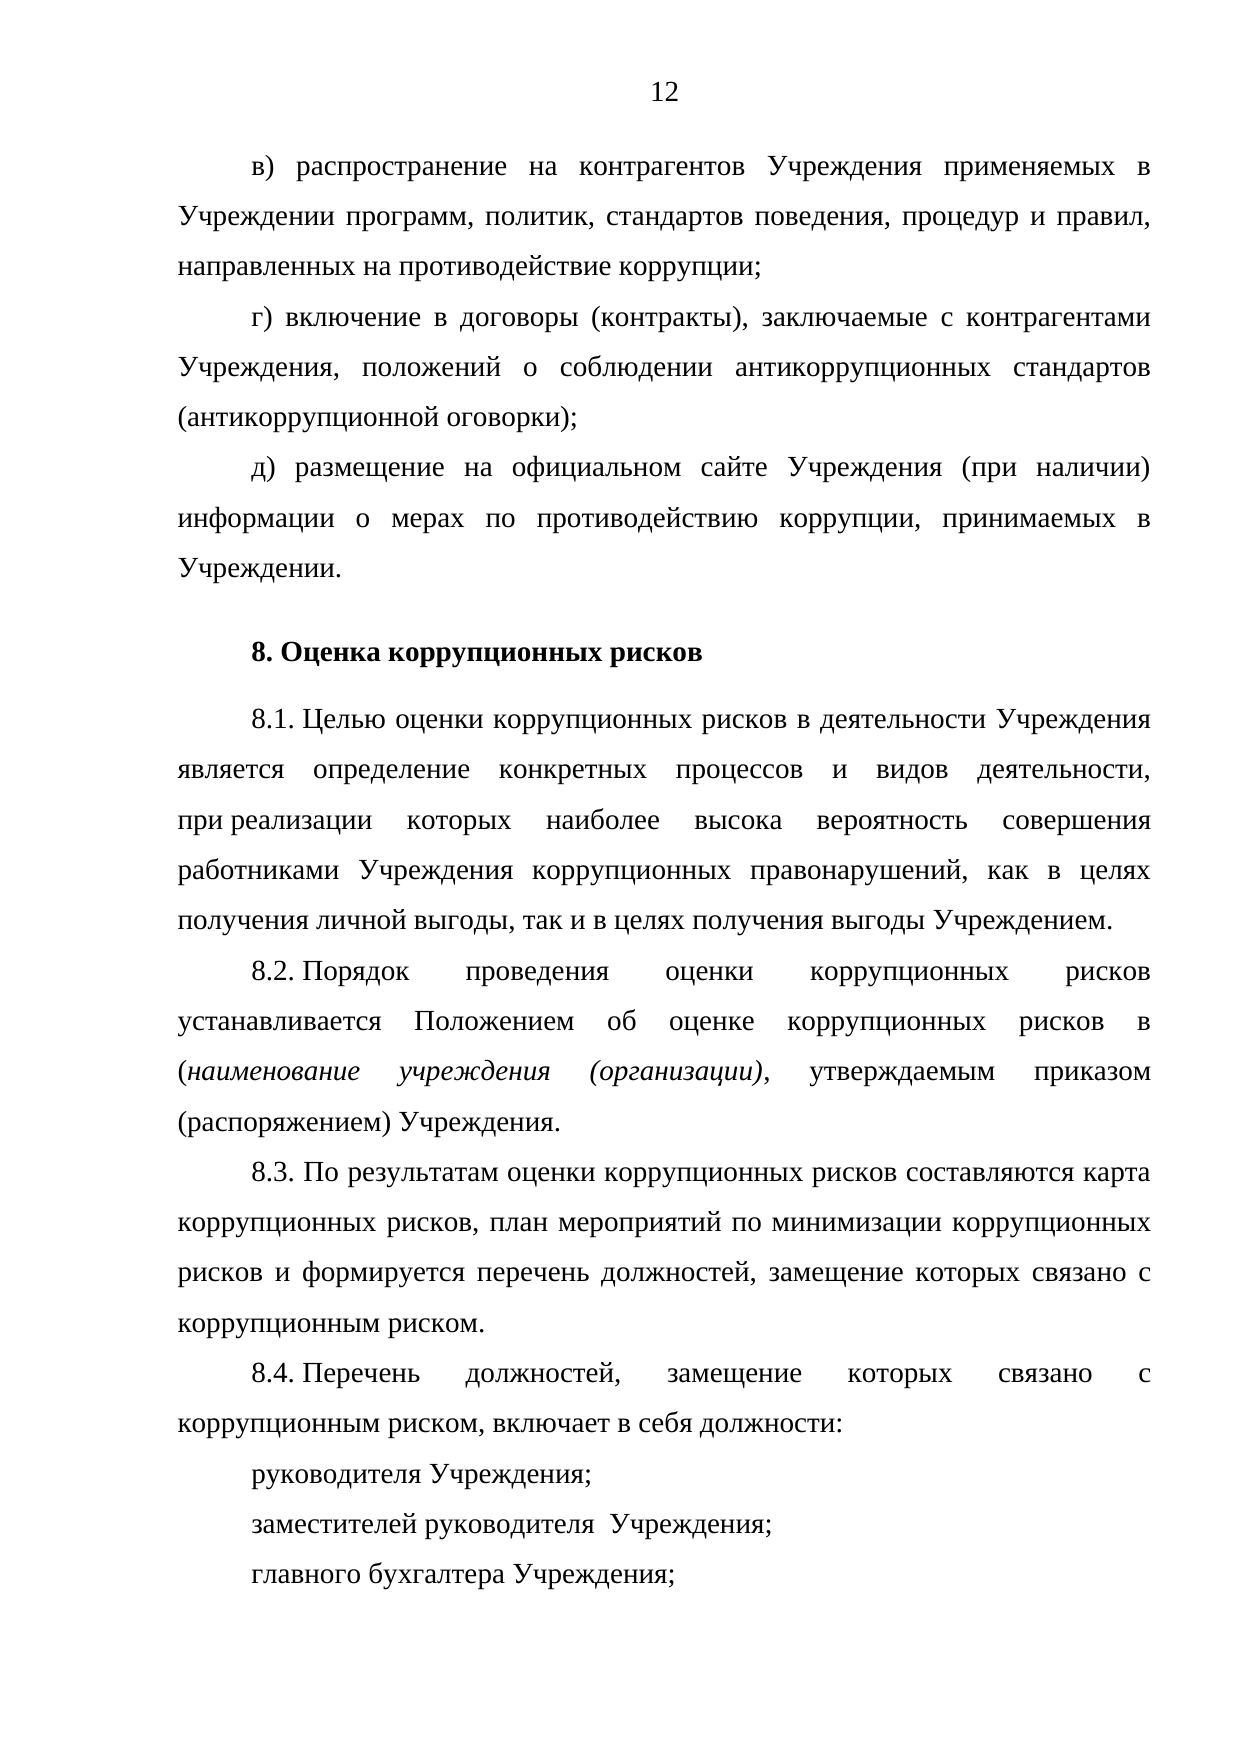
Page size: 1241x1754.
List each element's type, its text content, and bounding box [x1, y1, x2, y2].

text 8. Оценка коррупционных рисков [177, 634, 1152, 668]
text 8.2. Порядок проведения оценки коррупционных рисков устанавливается Положением об оценке коррупционных рисков в (наименование учреждения (организации), утверждаемым приказом (распоряжением) Учреждения. [177, 953, 1152, 1137]
text 8.4. Перечень должностей, замещение которых связано с коррупционным риском, включает в себя должности: [177, 1355, 1152, 1439]
text д) размещение на официальном сайте Учреждения (при наличии) информации о мерах по противодействию коррупции, принимаемых в Учреждении. [177, 449, 1152, 584]
text руководителя Учреждения; [177, 1456, 1152, 1489]
text 8.3. По результатам оценки коррупционных рисков составляются карта коррупционных рисков, план мероприятий по минимизации коррупционных рисков и формируется перечень должностей, замещение которых связано с коррупционным риском. [177, 1154, 1152, 1338]
text в) распространение на контрагентов Учреждения применяемых в Учреждении программ, политик, стандартов поведения, процедур и правил, направленных на противодействие коррупции; [177, 148, 1152, 282]
text главного бухгалтера Учреждения; [177, 1556, 1152, 1590]
text заместителей руководителя Учреждения; [177, 1506, 1152, 1540]
text 8.1. Целью оценки коррупционных рисков в деятельности Учреждения является определение конкретных процессов и видов деятельности, при реализации которых наиболее высока вероятность совершения работниками Учреждения коррупционных правонарушений, как в целях получения личной выгоды, так и в целях получения выгоды Учреждением. [177, 701, 1152, 936]
text г) включение в договоры (контракты), заключаемые с контрагентами Учреждения, положений о соблюдении антикоррупционных стандартов (антикоррупционной оговорки); [177, 299, 1152, 433]
